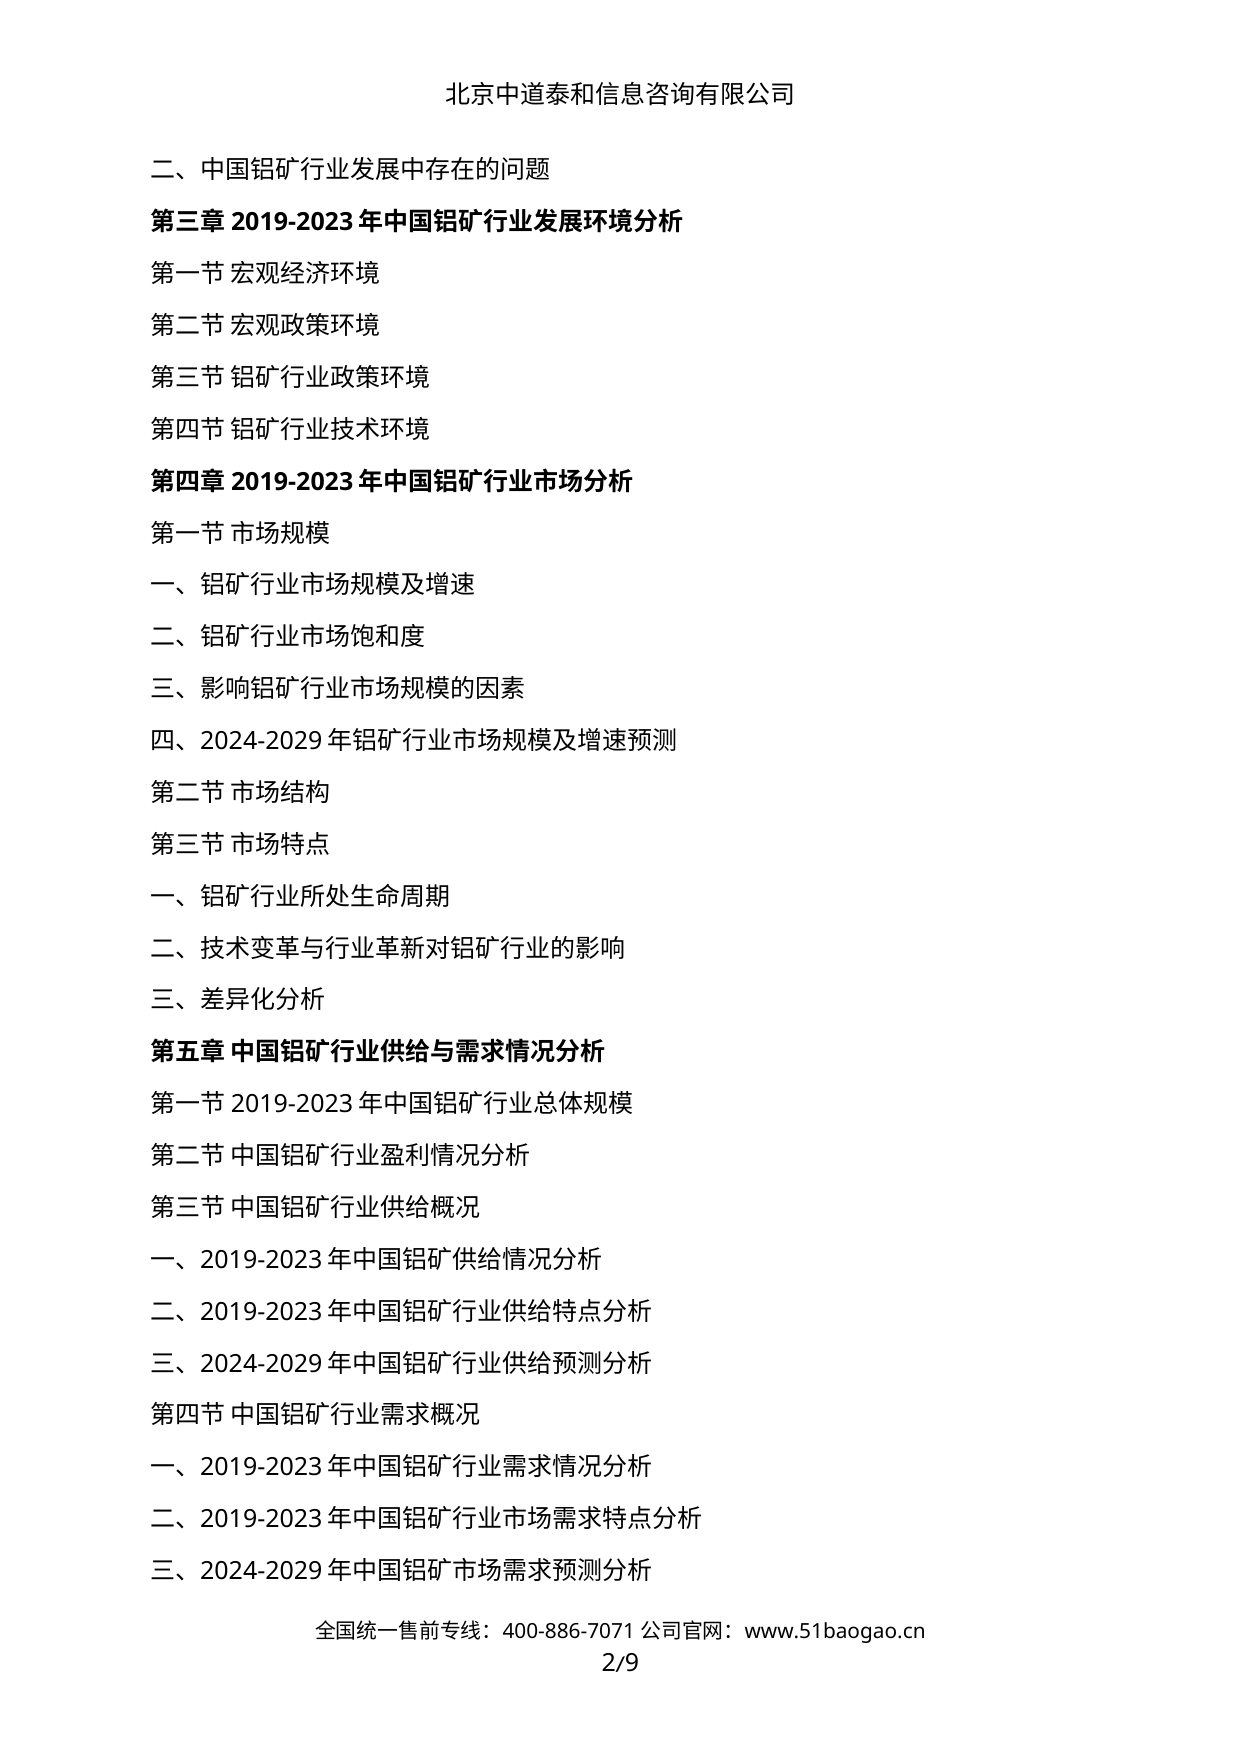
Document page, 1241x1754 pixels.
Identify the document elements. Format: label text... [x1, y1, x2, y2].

text 二、技术变革与行业革新对铝矿行业的影响 [150, 928, 1090, 964]
text 第四节 中国铝矿行业需求概况 [150, 1395, 1090, 1431]
text 第二节 中国铝矿行业盈利情况分析 [150, 1136, 1090, 1172]
text 二、中国铝矿行业发展中存在的问题 [150, 150, 1090, 186]
text 第五章 中国铝矿行业供给与需求情况分析 [150, 1032, 1090, 1068]
text 三、2024-2029年中国铝矿市场需求预测分析 [150, 1551, 1090, 1587]
text 三、差异化分析 [150, 980, 1090, 1016]
text 一、2019-2023年中国铝矿行业需求情况分析 [150, 1447, 1090, 1483]
text 二、2019-2023年中国铝矿行业供给特点分析 [150, 1291, 1090, 1327]
text 第一节 2019-2023年中国铝矿行业总体规模 [150, 1084, 1090, 1120]
text 三、2024-2029年中国铝矿行业供给预测分析 [150, 1343, 1090, 1379]
text 第四节 铝矿行业技术环境 [150, 409, 1090, 446]
text 第二节 市场结构 [150, 772, 1090, 809]
text 三、影响铝矿行业市场规模的因素 [150, 669, 1090, 705]
text 一、铝矿行业市场规模及增速 [150, 565, 1090, 601]
text 第一节 宏观经济环境 [150, 254, 1090, 290]
text 第三节 市场特点 [150, 824, 1090, 861]
text 一、铝矿行业所处生命周期 [150, 876, 1090, 912]
text 一、2019-2023年中国铝矿供给情况分析 [150, 1239, 1090, 1276]
text 第三节 铝矿行业政策环境 [150, 357, 1090, 394]
text 二、铝矿行业市场饱和度 [150, 617, 1090, 653]
text 第一节 市场规模 [150, 513, 1090, 549]
text 第三节 中国铝矿行业供给概况 [150, 1187, 1090, 1224]
text 第二节 宏观政策环境 [150, 306, 1090, 342]
text 第四章 2019-2023年中国铝矿行业市场分析 [150, 461, 1090, 497]
text 二、2019-2023年中国铝矿行业市场需求特点分析 [150, 1499, 1090, 1535]
text 第三章 2019-2023年中国铝矿行业发展环境分析 [150, 202, 1090, 238]
text 四、2024-2029年铝矿行业市场规模及增速预测 [150, 721, 1090, 757]
